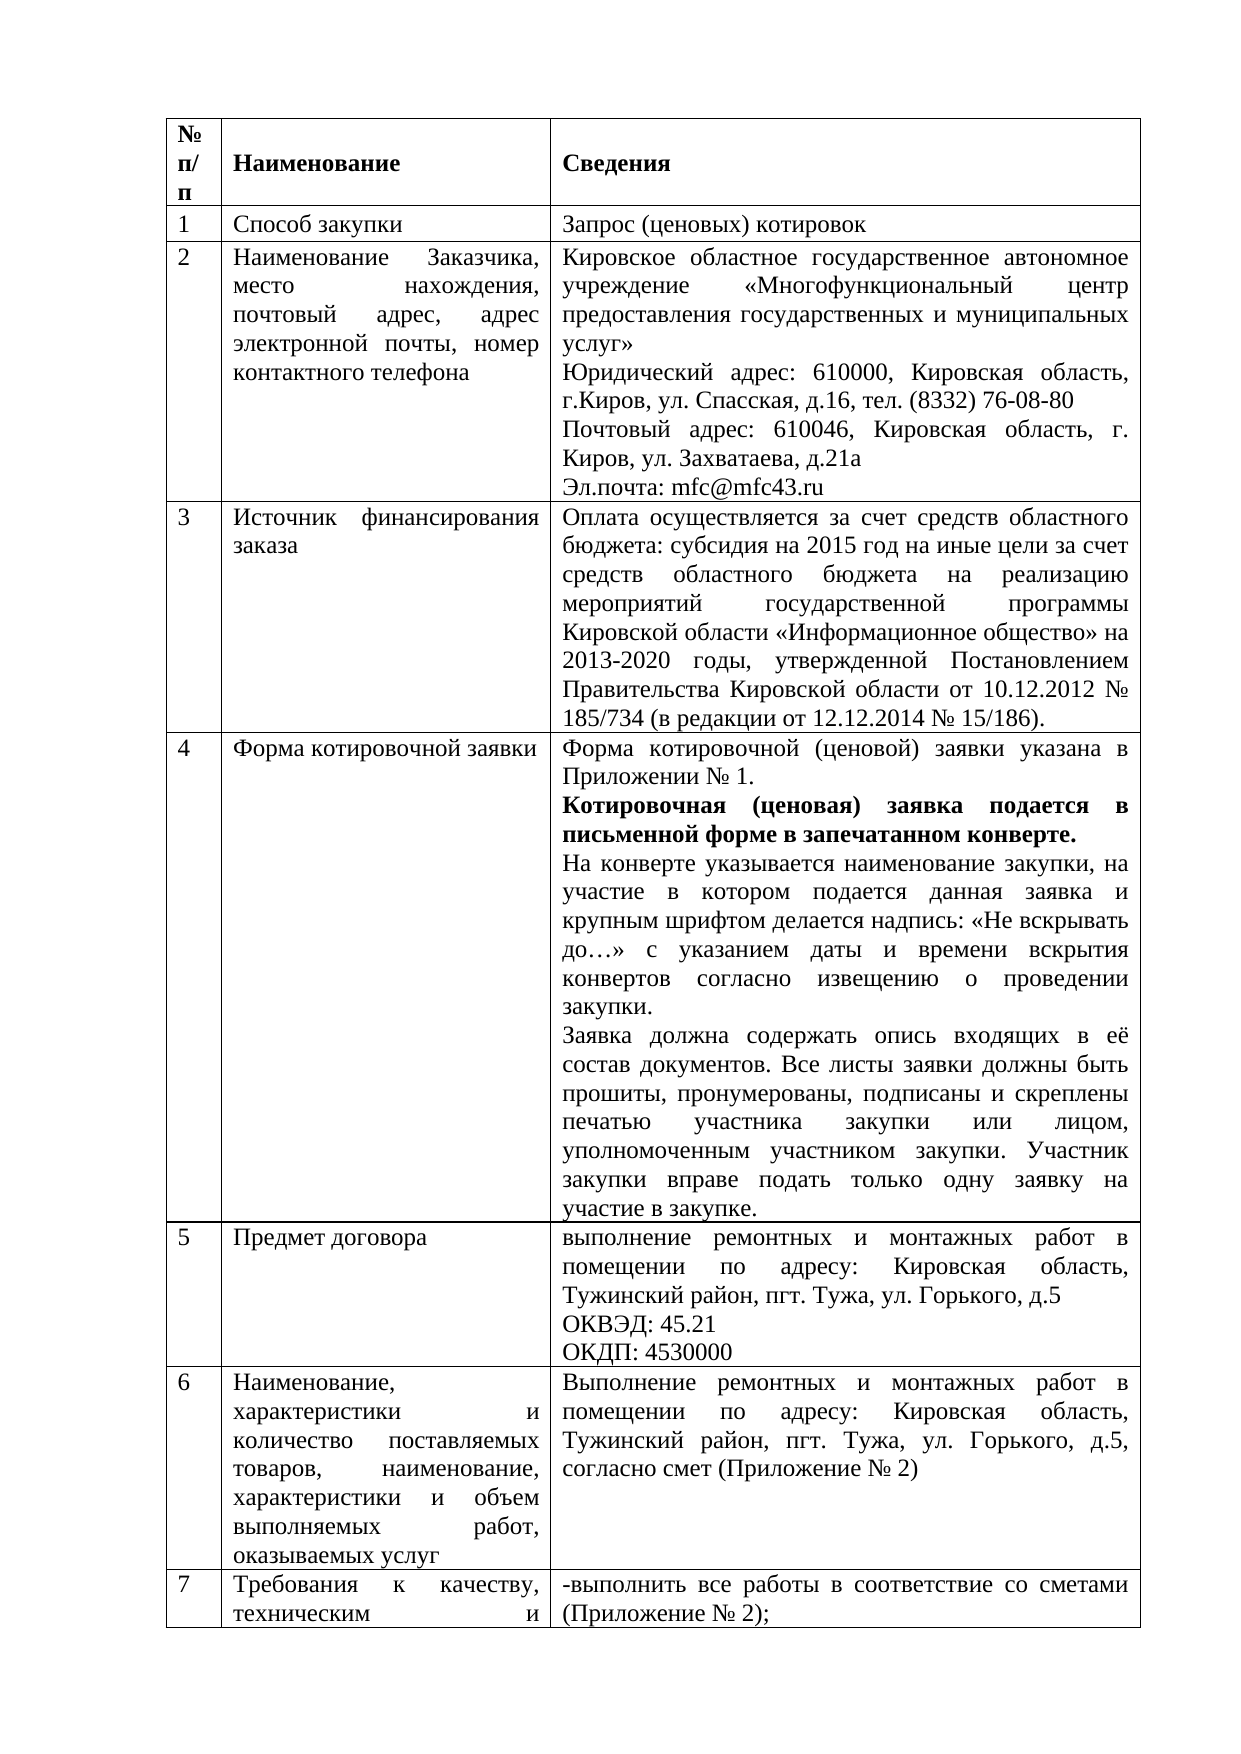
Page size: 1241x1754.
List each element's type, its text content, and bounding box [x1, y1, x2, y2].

table_cell 7 [167, 1570, 221, 1627]
table_cell Форма котировочной заявки [222, 733, 550, 1221]
table_cell Выполнение ремонтных и монтажных работ в помещении по адресу: Кировская область, Тужинский район, пгт. Тужа, ул. Горького, д.5, согласно смет (Приложение № 2) [551, 1367, 1140, 1568]
table_cell 6 [167, 1367, 221, 1568]
table_cell Источник финансирования заказа [222, 502, 550, 732]
table_cell 2 [167, 242, 221, 501]
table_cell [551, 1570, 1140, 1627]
table_header Сведения [551, 119, 1140, 205]
table_cell 4 [167, 733, 221, 1221]
table_cell 3 [167, 502, 221, 732]
table_header Наименование [222, 119, 550, 205]
table_cell выполнение ремонтных и монтажных работ в помещении по адресу: Кировская область, Тужинский район, пгт. Тужа, ул. Горького, д.5 ОКВЭД: 45.21 ОКДП: 4530000 [551, 1223, 1140, 1366]
table_cell Запрос (ценовых) котировок [551, 206, 1140, 241]
table_cell Предмет договора [222, 1223, 550, 1366]
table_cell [222, 1570, 550, 1627]
table_cell 1 [167, 206, 221, 241]
table_header № п/п [167, 119, 221, 205]
table_cell Оплата осуществляется за счет средств областного бюджета: субсидия на 2015 год на иные цели за счет средств областного бюджета на реализацию мероприятий государственной программы Кировской области «Информационное общество» на 2013-2020 годы, утвержденной Постановлением Правительства Кировской области от 10.12.2012 № 185/734 (в редакции от 12.12.2014 № 15/186). [551, 502, 1140, 732]
table_cell Кировское областное государственное автономное учреждение «Многофункциональный центр предоставления государственных и муниципальных услуг» Юридический адрес: 610000, Кировская область, г.Киров, ул. Спасская, д.16, тел. (8332) 76-08-80 Почтовый адрес: 610046, Кировская область, г. Киров, ул. Захватаева, д.21а Эл.почта: mfc@mfc43.ru [551, 242, 1140, 501]
table_cell Способ закупки [222, 206, 550, 241]
table_cell Форма котировочной (ценовой) заявки указана в Приложении № 1. Котировочная (ценовая) заявка подается в письменной форме в запечатанном конверте. На конверте указывается наименование закупки, на участие в котором подается данная заявка и крупным шрифтом делается надпись: «Не вскрывать до…» с указанием даты и времени вскрытия конвертов согласно извещению о проведении закупки. Заявка должна содержать опись входящих в её состав документов. Все листы заявки должны быть прошиты, пронумерованы, подписаны и скреплены печатью участника закупки или лицом, уполномоченным участником закупки. Участник закупки вправе подать только одну заявку на участие в закупке. [551, 733, 1140, 1221]
table_cell Наименование Заказчика, место нахождения, почтовый адрес, адрес электронной почты, номер контактного телефона [222, 242, 550, 501]
table_cell 5 [167, 1223, 221, 1366]
table_cell Наименование, характеристики и количество поставляемых товаров, наименование, характеристики и объем выполняемых работ, оказываемых услуг [222, 1367, 550, 1568]
